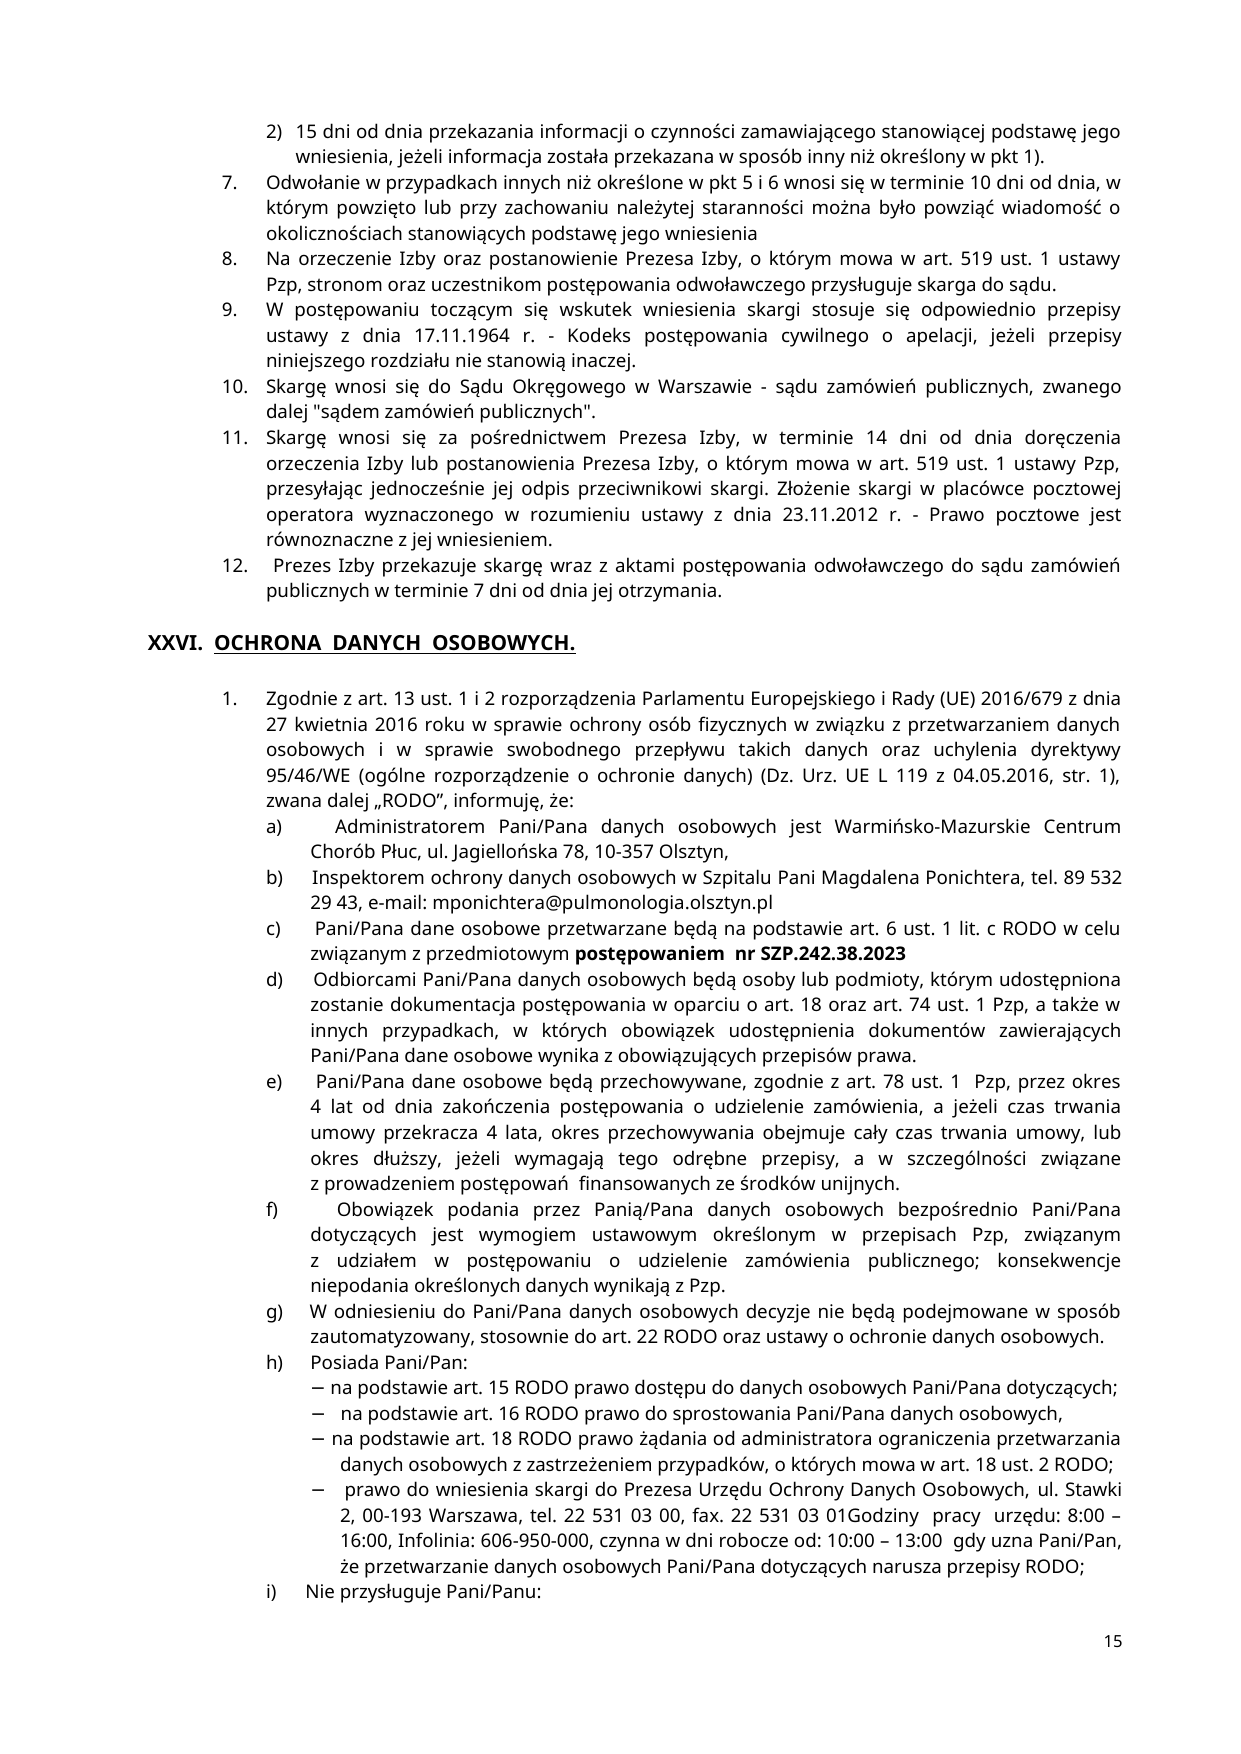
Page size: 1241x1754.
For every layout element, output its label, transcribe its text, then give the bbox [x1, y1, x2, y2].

list Administratorem Pani/Pana danych osobowych jest Warmińsko-Mazurskie Centrum Chorób Płuc, ul. Jagiellońska 78, 10-357 Olsztyn, [266, 813, 1122, 864]
text − na podstawie art. 16 RODO prawo do sprostowania Pani/Pana danych osobowych, [310, 1400, 1122, 1426]
list W odniesieniu do Pani/Pana danych osobowych decyzje nie będą podejmowane w sposób zautomatyzowany, stosownie do art. 22 RODO oraz ustawy o ochronie danych osobowych. [266, 1298, 1122, 1349]
text 7. Odwołanie w przypadkach innych niż określone w pkt 5 i 6 wnosi się w terminie 10 dni od dnia, w którym powzięto lub przy zachowaniu należytej staranności można było powziąć wiadomość o okolicznościach stanowiących podstawę jego wniesienia [222, 169, 1122, 246]
text 2) 15 dni od dnia przekazania informacji o czynności zamawiającego stanowiącej podstawę jego wniesienia, jeżeli informacja została przekazana w sposób inny niż określony w pkt 1). [266, 118, 1122, 169]
text 12. Prezes Izby przekazuje skargę wraz z aktami postępowania odwoławczego do sądu zamówień publicznych w terminie 7 dni od dnia jej otrzymania. [222, 552, 1122, 603]
text 9. W postępowaniu toczącym się wskutek wniesienia skargi stosuje się odpowiednio przepisy ustawy z dnia 17.11.1964 r. - Kodeks postępowania cywilnego o apelacji, jeżeli przepisy niniejszego rozdziału nie stanowią inaczej. [222, 297, 1122, 373]
text − na podstawie art. 15 RODO prawo dostępu do danych osobowych Pani/Pana dotyczących; [266, 1374, 1122, 1400]
list Pani/Pana dane osobowe przetwarzane będą na podstawie art. 6 ust. 1 lit. c RODO w celu związanym z przedmiotowym postępowaniem nr SZP.242.38.2023 [266, 915, 1122, 966]
text 11. Skargę wnosi się za pośrednictwem Prezesa Izby, w terminie 14 dni od dnia doręczenia orzeczenia Izby lub postanowienia Prezesa Izby, o którym mowa w art. 519 ust. 1 ustawy Pzp, przesyłając jednocześnie jej odpis przeciwnikowi skargi. Złożenie skargi w placówce pocztowej operatora wyznaczonego w rozumieniu ustawy z dnia 23.11.2012 r. - Prawo pocztowe jest równoznaczne z jej wniesieniem. [222, 424, 1122, 552]
list Pani/Pana dane osobowe będą przechowywane, zgodnie z art. 78 ust. 1 Pzp, przez okres 4 lat od dnia zakończenia postępowania o udzielenie zamówienia, a jeżeli czas trwania umowy przekracza 4 lata, okres przechowywania obejmuje cały czas trwania umowy, lub okres dłuższy, jeżeli wymagają tego odrębne przepisy, a w szczególności związane z prowadzeniem postępowań finansowanych ze środków unijnych. [266, 1068, 1122, 1196]
list Inspektorem ochrony danych osobowych w Szpitalu Pani Magdalena Ponichtera, tel. 89 532 29 43, e-mail: mponichtera@pulmonologia.olsztyn.pl [266, 864, 1122, 915]
list Odbiorcami Pani/Pana danych osobowych będą osoby lub podmioty, którym udostępniona zostanie dokumentacja postępowania w oparciu o art. 18 oraz art. 74 ust. 1 Pzp, a także w innych przypadkach, w których obowiązek udostępnienia dokumentów zawierających Pani/Pana dane osobowe wynika z obowiązujących przepisów prawa. [266, 966, 1122, 1068]
list Obowiązek podania przez Panią/Pana danych osobowych bezpośrednio Pani/Pana dotyczących jest wymogiem ustawowym określonym w przepisach Pzp, związanym z udziałem w postępowaniu o udzielenie zamówienia publicznego; konsekwencje niepodania określonych danych wynikają z Pzp. [266, 1196, 1122, 1298]
text 8. Na orzeczenie Izby oraz postanowienie Prezesa Izby, o którym mowa w art. 519 ust. 1 ustawy Pzp, stronom oraz uczestnikom postępowania odwoławczego przysługuje skarga do sądu. [222, 246, 1122, 297]
list Zgodnie z art. 13 ust. 1 i 2 rozporządzenia Parlamentu Europejskiego i Rady (UE) 2016/679 z dnia 27 kwietnia 2016 roku w sprawie ochrony osób fizycznych w związku z przetwarzaniem danych osobowych i w sprawie swobodnego przepływu takich danych oraz uchylenia dyrektywy 95/46/WE (ogólne rozporządzenie o ochronie danych) (Dz. Urz. UE L 119 z 04.05.2016, str. 1), zwana dalej „RODO”, informuję, że: [222, 685, 1122, 813]
text − prawo do wniesienia skargi do Prezesa Urzędu Ochrony Danych Osobowych, ul. Stawki 2, 00-193 Warszawa, tel. 22 531 03 00, fax. 22 531 03 01Godziny pracy urzędu: 8:00 – 16:00, Infolinia: 606-950-000, czynna w dni robocze od: 10:00 – 13:00 gdy uzna Pani/Pan, że przetwarzanie danych osobowych Pani/Pana dotyczących narusza przepisy RODO; [310, 1477, 1122, 1579]
text 10. Skargę wnosi się do Sądu Okręgowego w Warszawie - sądu zamówień publicznych, zwanego dalej "sądem zamówień publicznych". [222, 373, 1122, 424]
list Nie przysługuje Pani/Panu: [266, 1579, 1122, 1604]
text XXVI. OCHRONA DANYCH OSOBOWYCH. [148, 628, 1122, 657]
list Posiada Pani/Pan: [266, 1349, 1122, 1374]
text − na podstawie art. 18 RODO prawo żądania od administratora ograniczenia przetwarzania danych osobowych z zastrzeżeniem przypadków, o których mowa w art. 18 ust. 2 RODO; [310, 1426, 1122, 1477]
